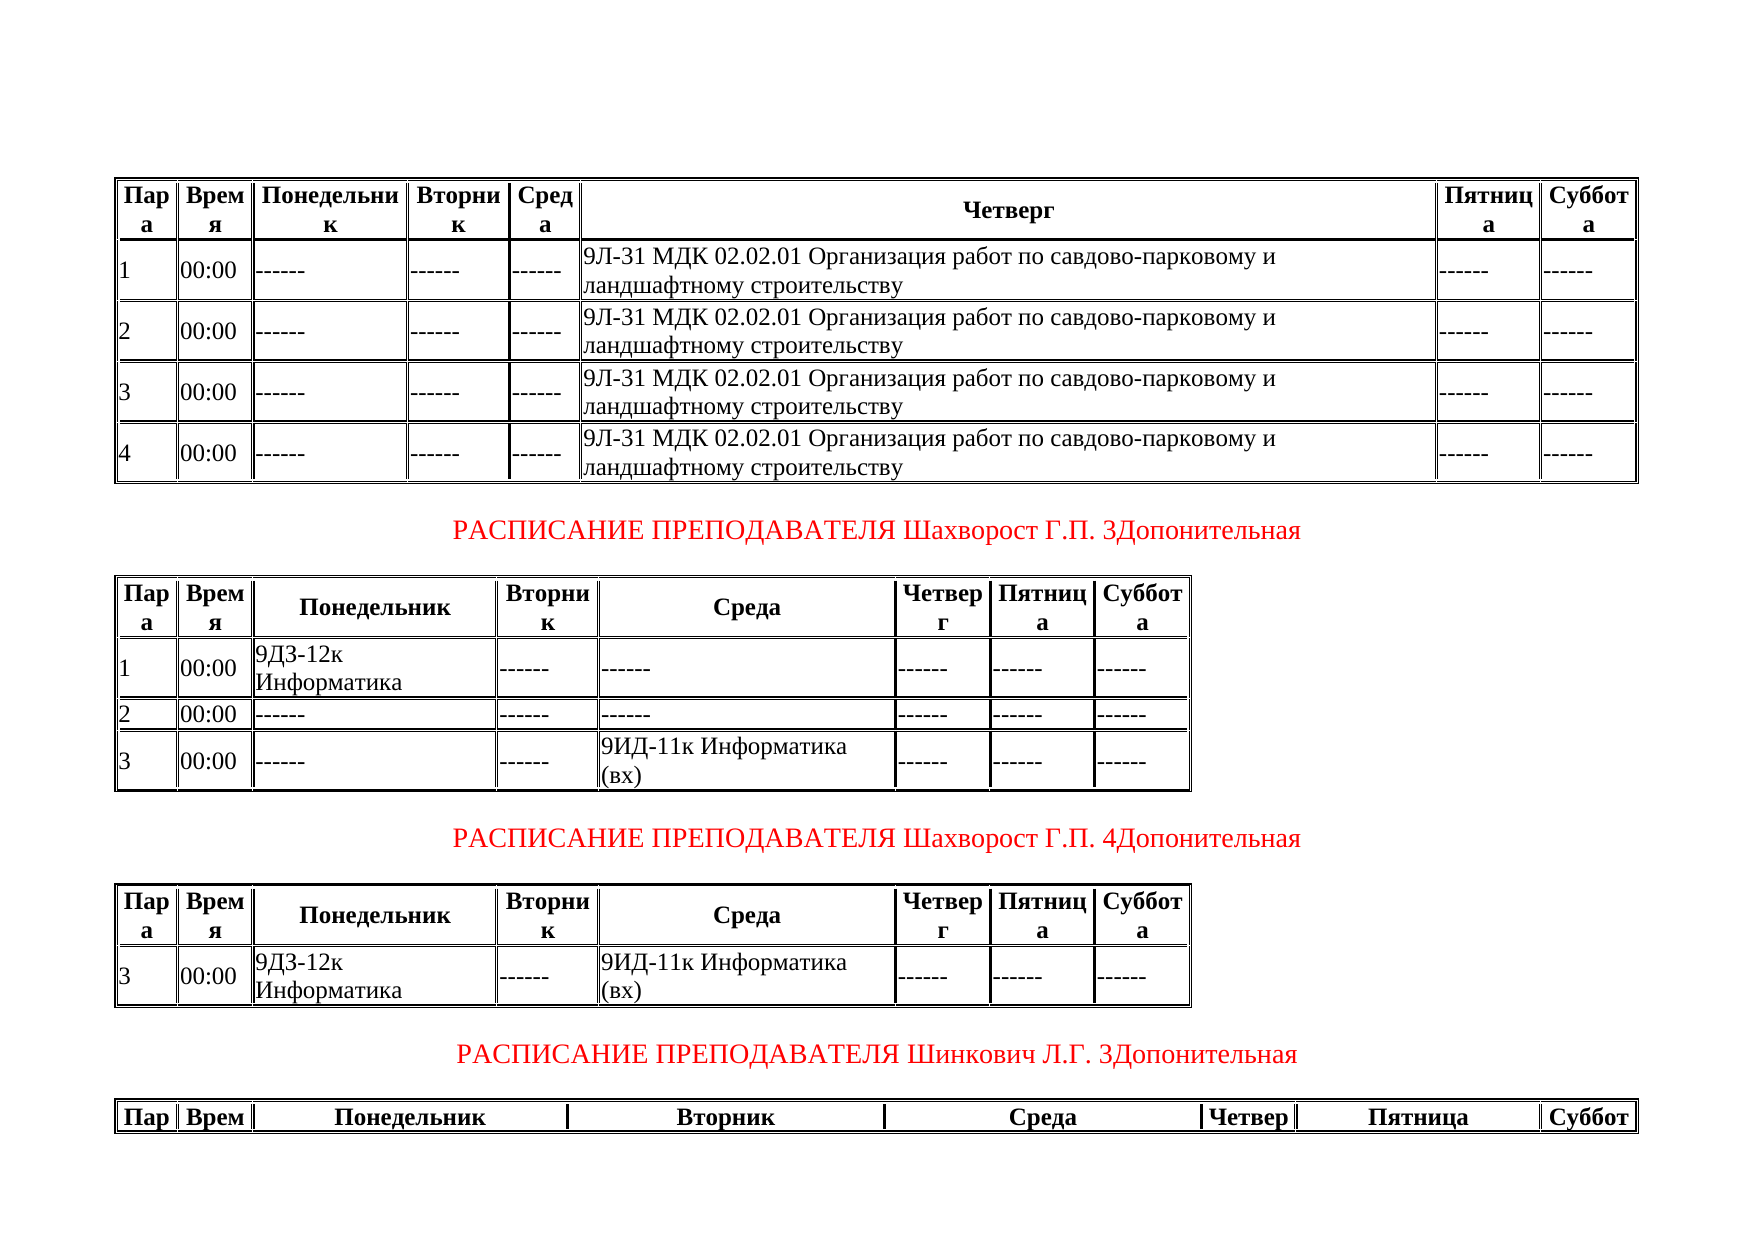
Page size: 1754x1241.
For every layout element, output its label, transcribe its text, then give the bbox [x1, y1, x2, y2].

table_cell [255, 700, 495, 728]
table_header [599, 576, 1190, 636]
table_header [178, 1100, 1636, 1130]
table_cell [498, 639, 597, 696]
text РАСПИСАНИЕ ПРЕПОДАВАТЕЛЯ Шахворост Г.П. 4Допонительная [118, 821, 1636, 854]
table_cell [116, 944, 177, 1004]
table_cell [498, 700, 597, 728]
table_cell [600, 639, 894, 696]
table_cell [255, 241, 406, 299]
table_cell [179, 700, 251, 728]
text РАСПИСАНИЕ ПРЕПОДАВАТЕЛЯ Шахворост Г.П. 3Допонительная [118, 513, 1636, 546]
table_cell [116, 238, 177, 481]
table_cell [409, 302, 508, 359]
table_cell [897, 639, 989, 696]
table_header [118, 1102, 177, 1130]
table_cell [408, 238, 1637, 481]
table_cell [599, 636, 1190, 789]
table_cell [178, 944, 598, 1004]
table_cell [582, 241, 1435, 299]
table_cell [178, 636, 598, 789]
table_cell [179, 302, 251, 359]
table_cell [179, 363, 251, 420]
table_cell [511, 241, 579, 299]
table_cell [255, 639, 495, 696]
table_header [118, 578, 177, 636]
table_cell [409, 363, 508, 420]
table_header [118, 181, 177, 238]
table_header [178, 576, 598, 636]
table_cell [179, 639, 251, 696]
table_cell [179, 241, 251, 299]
text РАСПИСАНИЕ ПРЕПОДАВАТЕЛЯ Шинкович Л.Г. 3Допонительная [118, 1037, 1636, 1069]
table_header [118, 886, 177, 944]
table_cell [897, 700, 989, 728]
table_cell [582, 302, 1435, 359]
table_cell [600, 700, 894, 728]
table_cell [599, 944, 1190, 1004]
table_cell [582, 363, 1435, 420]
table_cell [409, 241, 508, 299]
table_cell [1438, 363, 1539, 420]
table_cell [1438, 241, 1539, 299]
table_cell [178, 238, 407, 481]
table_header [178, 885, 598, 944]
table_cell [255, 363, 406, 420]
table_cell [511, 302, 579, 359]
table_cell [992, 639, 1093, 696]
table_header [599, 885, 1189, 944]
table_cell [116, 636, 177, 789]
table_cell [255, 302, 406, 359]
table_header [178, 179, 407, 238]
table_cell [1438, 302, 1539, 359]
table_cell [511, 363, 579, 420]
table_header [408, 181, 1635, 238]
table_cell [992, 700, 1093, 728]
